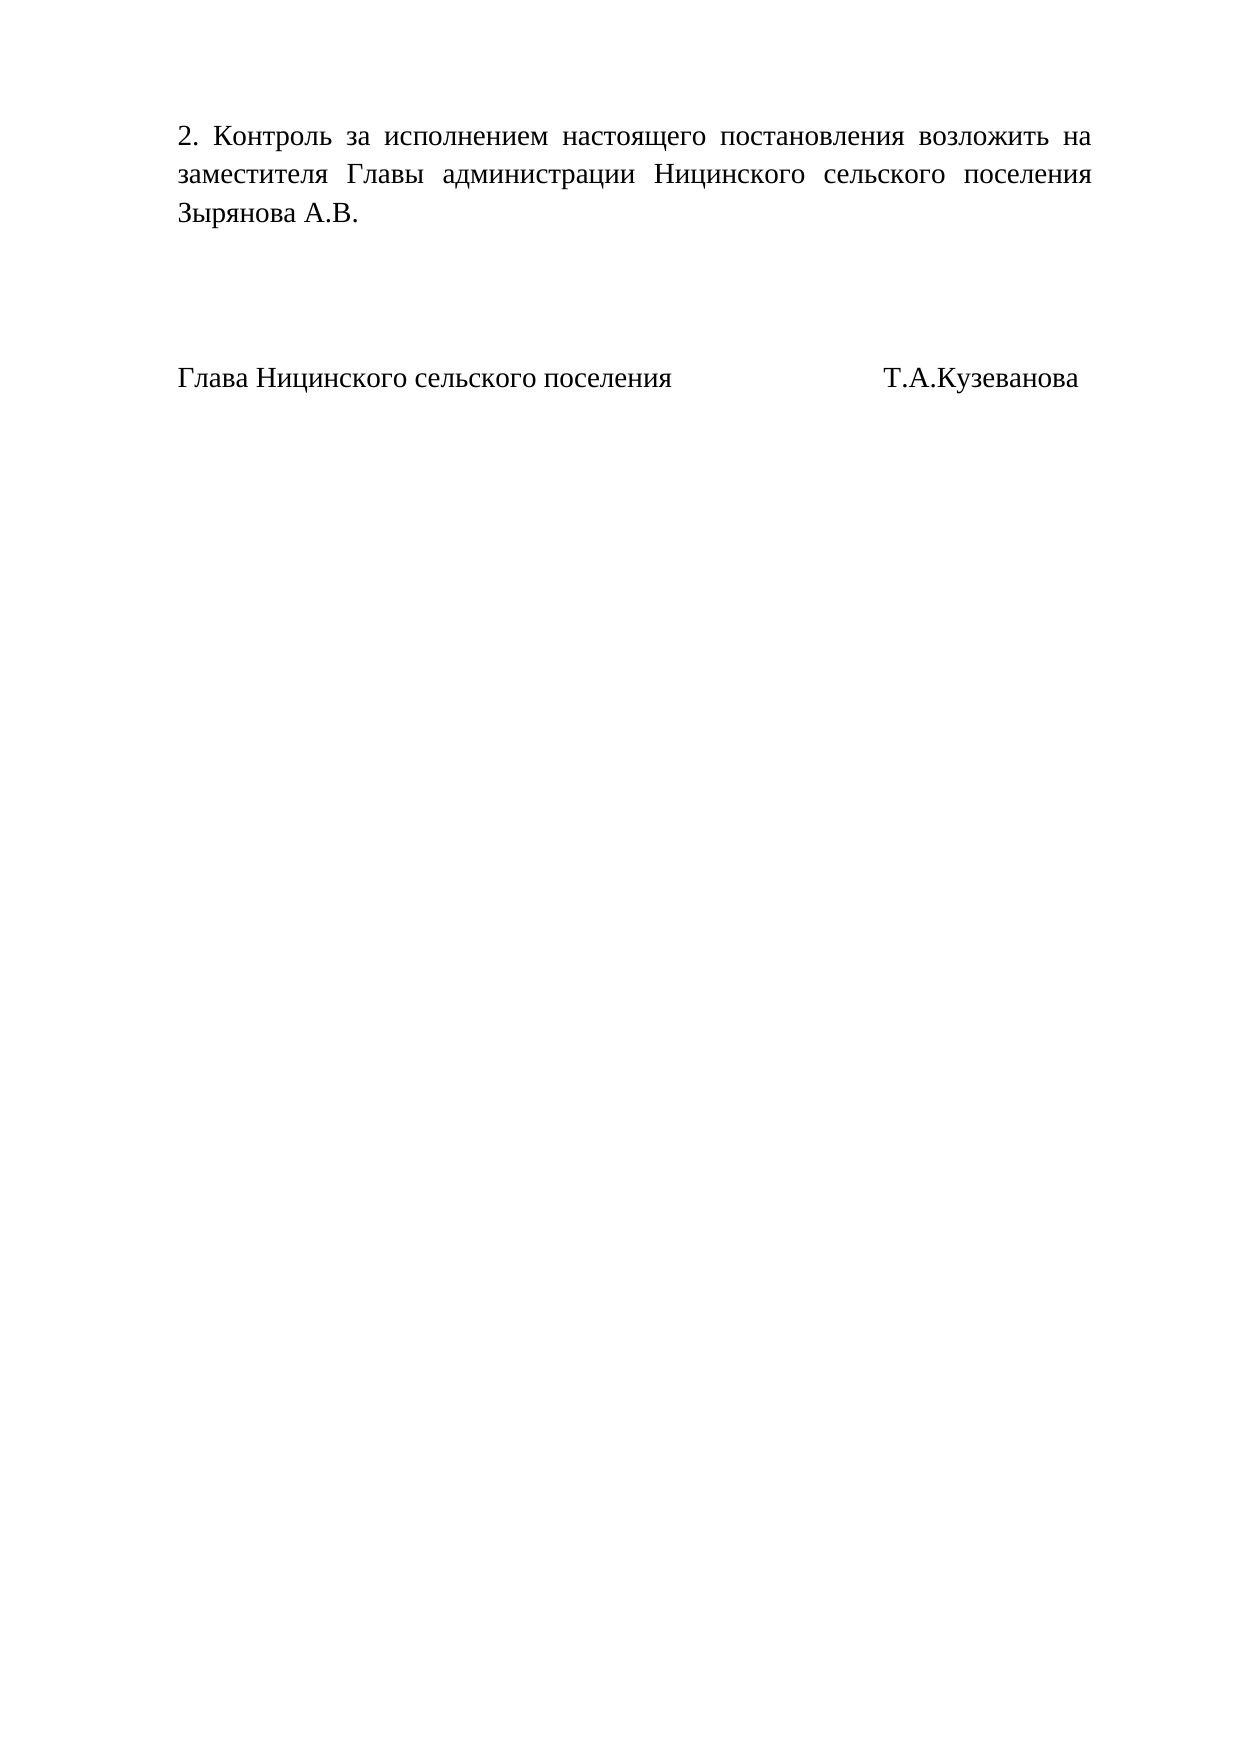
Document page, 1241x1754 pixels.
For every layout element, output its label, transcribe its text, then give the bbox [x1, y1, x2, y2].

text Глава Ницинского сельского поселения Т.А.Кузеванова [177, 361, 1152, 394]
text 2. Контроль за исполнением настоящего постановления возложить на заместителя Главы администрации Ницинского сельского поселения Зырянова А.В. [177, 118, 1092, 229]
